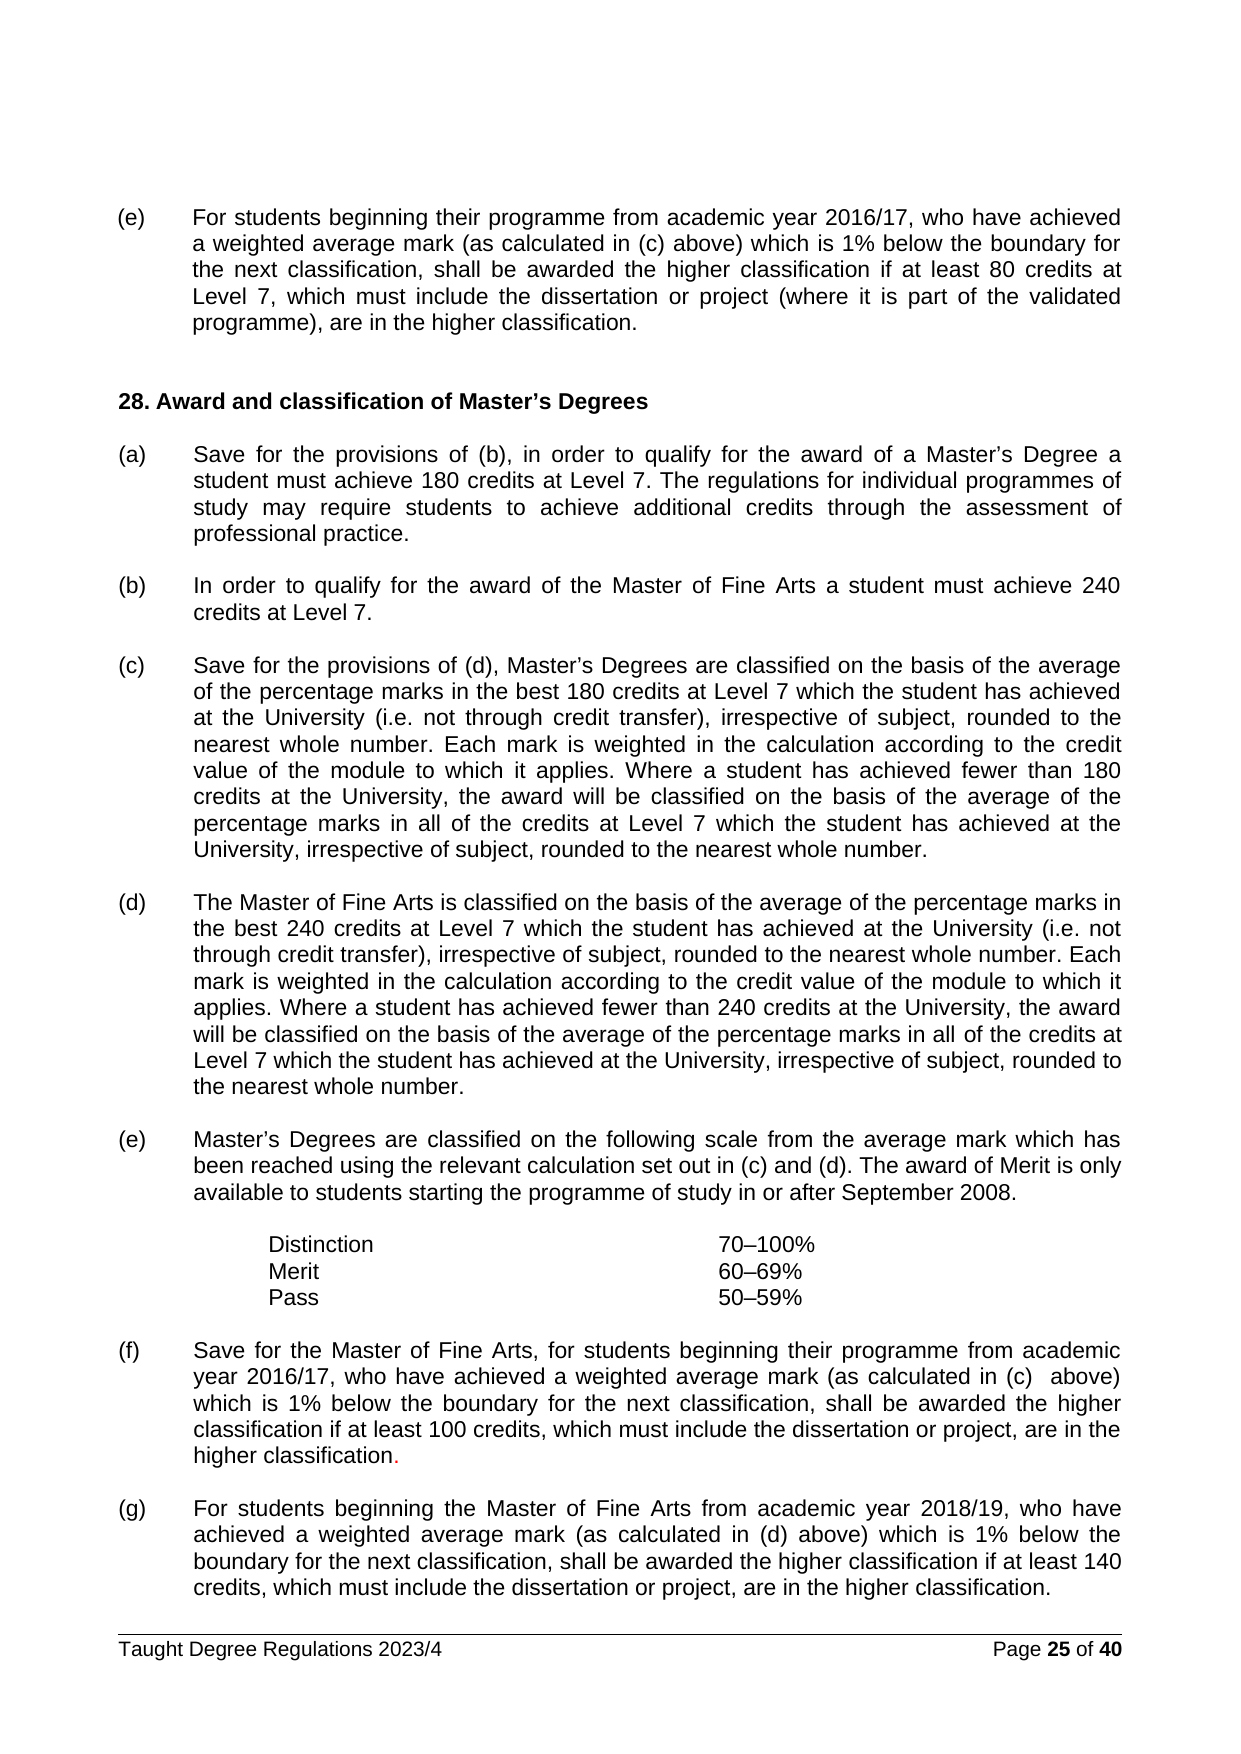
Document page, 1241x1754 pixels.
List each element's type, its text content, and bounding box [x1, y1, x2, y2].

text Pass 50–59% [118, 1284, 1122, 1310]
text Merit 60–69% [118, 1258, 1122, 1284]
list Save for the provisions of (b), in order to qualify for the award of a Master’s Degree a student must achieve 180 credits at Level 7. The regulations for individual programmes of study may require students to achieve additional credits through the assessment of professional practice. [118, 441, 1122, 546]
list For students beginning the Master of Fine Arts from academic year 2018/19, who have achieved a weighted average mark (as calculated in (d) above) which is 1% below the boundary for the next classification, shall be awarded the higher classification if at least 140 credits, which must include the dissertation or project, are in the higher classification. [118, 1495, 1122, 1600]
list The Master of Fine Arts is classified on the basis of the average of the percentage marks in the best 240 credits at Level 7 which the student has achieved at the University (i.e. not through credit transfer), irrespective of subject, rounded to the nearest whole number. Each mark is weighted in the calculation according to the credit value of the module to which it applies. Where a student has achieved fewer than 240 credits at the University, the award will be classified on the basis of the average of the percentage marks in all of the credits at Level 7 which the student has achieved at the University, irrespective of subject, rounded to the nearest whole number. [118, 889, 1122, 1099]
list In order to qualify for the award of the Master of Fine Arts a student must achieve 240 credits at Level 7. [118, 572, 1122, 625]
list Master’s Degrees are classified on the following scale from the average mark which has been reached using the relevant calculation set out in (c) and (d). The award of Merit is only available to students starting the programme of study in or after September 2008. [118, 1126, 1122, 1205]
list For students beginning their programme from academic year 2016/17, who have achieved a weighted average mark (as calculated in (c) above) which is 1% below the boundary for the next classification, shall be awarded the higher classification if at least 80 credits at Level 7, which must include the dissertation or project (where it is part of the validated programme), are in the higher classification. [117, 203, 1122, 335]
list Save for the Master of Fine Arts, for students beginning their programme from academic year 2016/17, who have achieved a weighted average mark (as calculated in (c) above) which is 1% below the boundary for the next classification, shall be awarded the higher classification if at least 100 credits, which must include the dissertation or project, are in the higher classification. [118, 1337, 1122, 1468]
list Save for the provisions of (d), Master’s Degrees are classified on the basis of the average of the percentage marks in the best 180 credits at Level 7 which the student has achieved at the University (i.e. not through credit transfer), irrespective of subject, rounded to the nearest whole number. Each mark is weighted in the calculation according to the credit value of the module to which it applies. Where a student has achieved fewer than 180 credits at the University, the award will be classified on the basis of the average of the percentage marks in all of the credits at Level 7 which the student has achieved at the University, irrespective of subject, rounded to the nearest whole number. [118, 652, 1122, 862]
subtitle Award and classification of Master’s Degrees [118, 388, 1122, 414]
text Distinction 70–100% [118, 1231, 1122, 1258]
